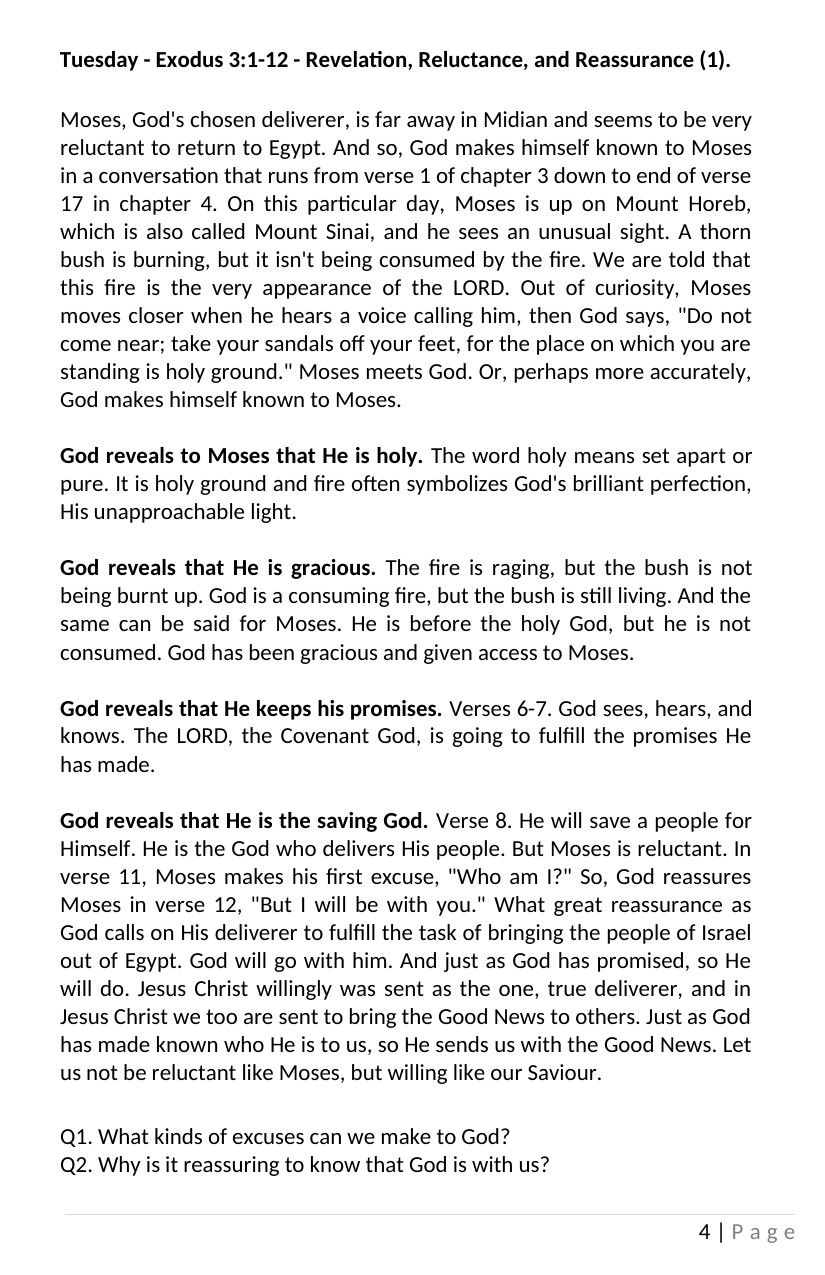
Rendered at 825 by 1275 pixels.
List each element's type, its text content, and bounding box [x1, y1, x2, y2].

title Tuesday - Exodus 3:1-12 - Revelation, Reluctance, and Reassurance (1). [59, 45, 753, 73]
text Moses, God's chosen deliverer, is far away in Midian and seems to be very reluctant to return to Egypt. And so, God makes himself known to Moses in a conversation that runs from verse 1 of chapter 3 down to end of verse 17 in chapter 4. On this particular day, Moses is up on Mount Horeb, which is also called Mount Sinai, and he sees an unusual sight. A thorn bush is burning, but it isn't being consumed by the fire. We are told that this fire is the very appearance of the LORD. Out of curiosity, Moses moves closer when he hears a voice calling him, then God says, "Do not come near; take your sandals off your feet, for the place on which you are standing is holy ground." Moses meets God. Or, perhaps more accurately, God makes himself known to Moses. [60, 105, 753, 413]
text God reveals that He is the saving God. Verse 8. He will save a people for Himself. He is the God who delivers His people. But Moses is reluctant. In verse 11, Moses makes his first excuse, "Who am I?" So, God reassures Moses in verse 12, "But I will be with you." What great reassurance as God calls on His deliverer to fulfill the task of bringing the people of Israel out of Egypt. God will go with him. And just as God has promised, so He will do. Jesus Christ willingly was sent as the one, true deliverer, and in Jesus Christ we too are sent to bring the Good News to others. Just as God has made known who He is to us, so He sends us with the Good News. Let us not be reluctant like Moses, but willing like our Saviour. [60, 806, 753, 1086]
text Q2. Why is it reassuring to know that God is with us? [60, 1150, 753, 1178]
text God reveals that He is gracious. The fire is raging, but the bush is not being burnt up. God is a consuming fire, but the bush is still living. And the same can be said for Moses. He is before the holy God, but he is not consumed. God has been gracious and given access to Moses. [60, 553, 753, 666]
text God reveals that He keeps his promises. Verses 6-7. God sees, hears, and knows. The LORD, the Covenant God, is going to fulfill the promises He has made. [60, 694, 753, 778]
text Q1. What kinds of excuses can we make to God? [60, 1122, 753, 1150]
text God reveals to Moses that He is holy. The word holy means set apart or pure. It is holy ground and fire often symbolizes God's brilliant perfection, His unapproachable light. [60, 441, 753, 526]
